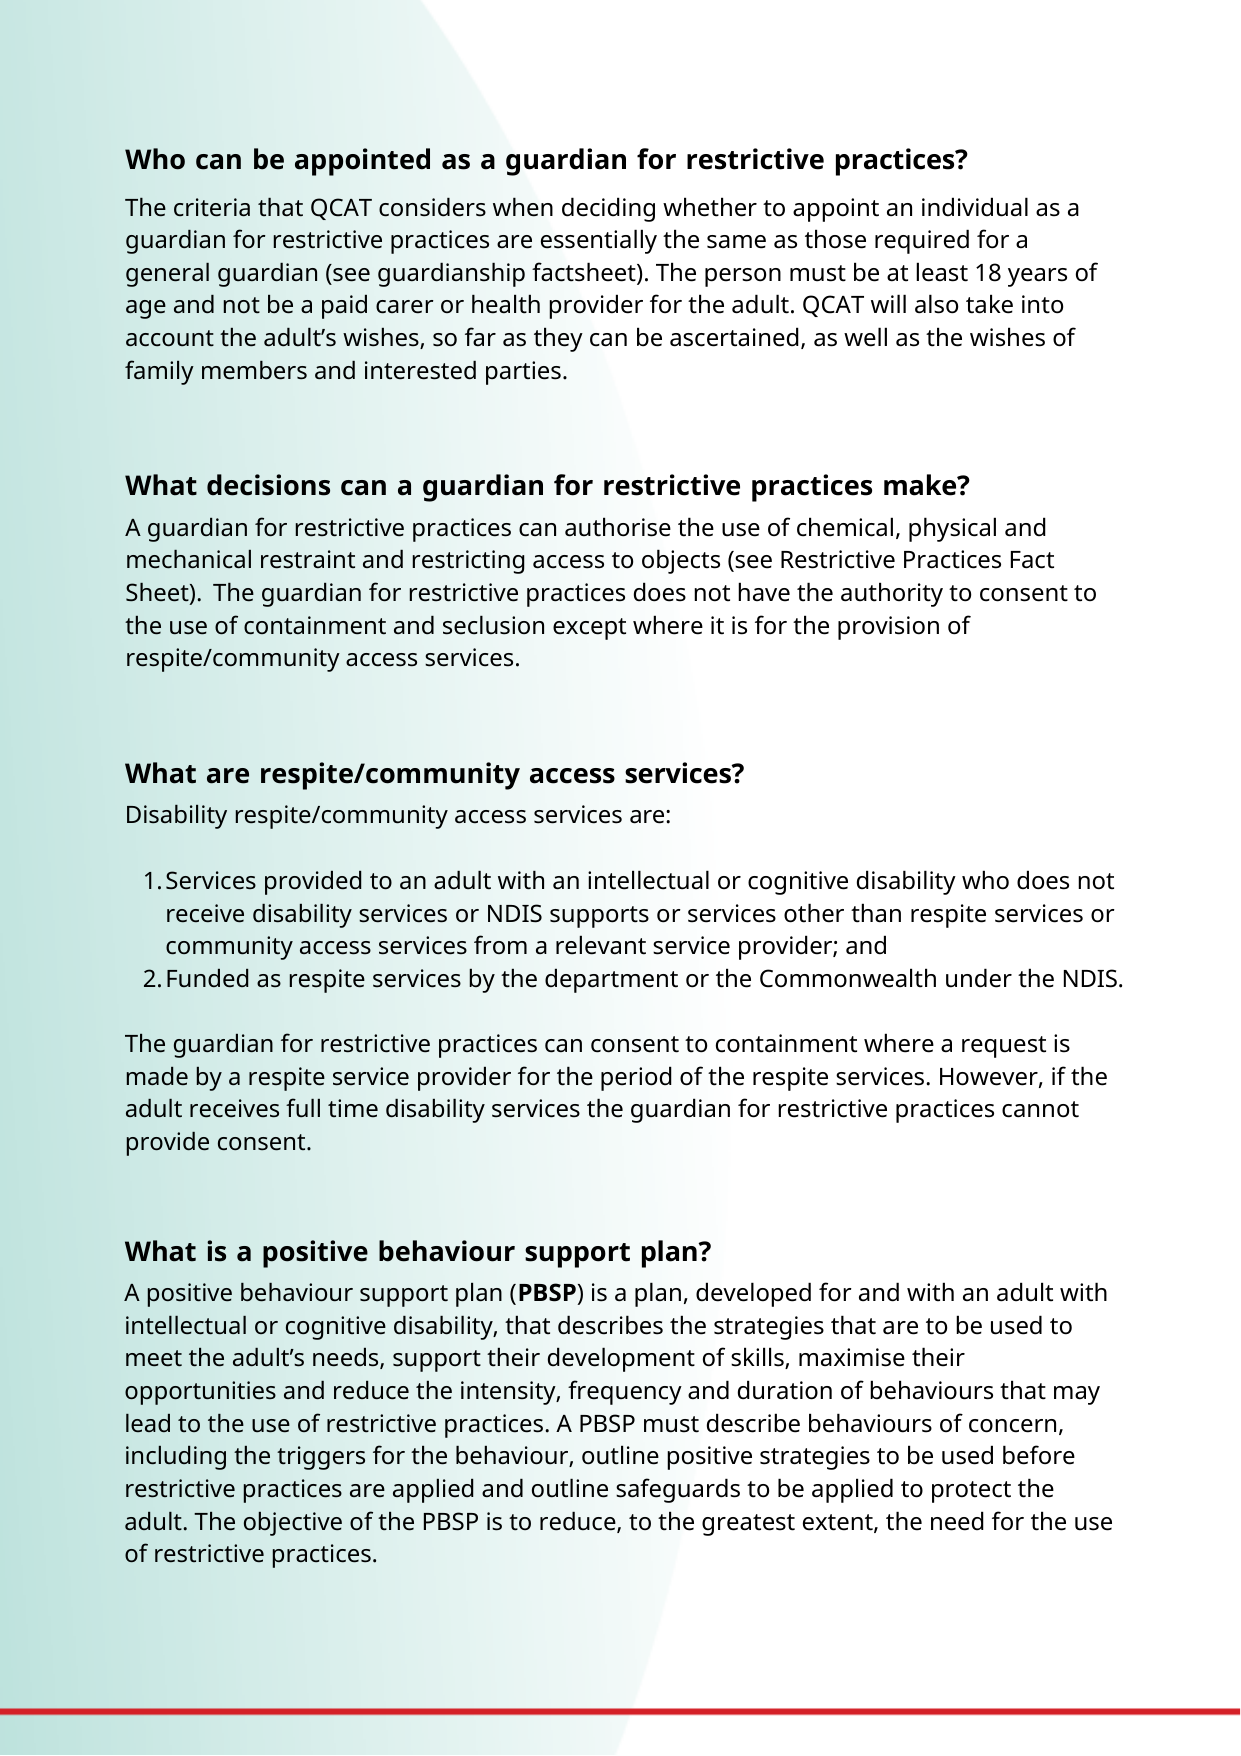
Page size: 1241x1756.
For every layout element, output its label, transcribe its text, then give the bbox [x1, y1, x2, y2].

text A guardian for restrictive practices can authorise the use of chemical, physical and mechanical restraint and restricting access to objects (see Restrictive Practices Fact Sheet). The guardian for restrictive practices does not have the authority to consent to the use of containment and seclusion except where it is for the provision of respite/community access services. [125, 511, 1118, 674]
list Services provided to an adult with an intellectual or cognitive disability who does not receive disability services or NDIS supports or services other than respite services or community access services from a relevant service provider; and [143, 864, 1117, 962]
text The criteria that QCAT considers when deciding whether to appoint an individual as a guardian for restrictive practices are essentially the same as those required for a general guardian (see guardianship factsheet). The person must be at least 18 years of age and not be a paid carer or health provider for the adult. QCAT will also take into account the adult’s wishes, so far as they can be ascertained, as well as the wishes of family members and interested parties. [125, 191, 1117, 386]
list Funded as respite services by the department or the Commonwealth under the NDIS. [143, 962, 1130, 994]
subtitle What decisions can a guardian for restrictive practices make? [125, 467, 1130, 503]
subtitle What is a positive behaviour support plan? [124, 1232, 1130, 1269]
subtitle What are respite/community access services? [125, 754, 1130, 791]
text A positive behaviour support plan (PBSP) is a plan, developed for and with an adult with intellectual or cognitive disability, that describes the strategies that are to be used to meet the adult’s needs, support their development of skills, maximise their opportunities and reduce the intensity, frequency and duration of behaviours that may lead to the use of restrictive practices. A PBSP must describe behaviours of concern, including the triggers for the behaviour, outline positive strategies to be used before restrictive practices are applied and outline safeguards to be applied to protect the adult. The objective of the PBSP is to reduce, to the greatest extent, the need for the use of restrictive practices. [124, 1276, 1117, 1569]
text The guardian for restrictive practices can consent to containment where a request is made by a respite service provider for the period of the respite services. However, if the adult receives full time disability services the guardian for restrictive practices cannot provide consent. [124, 1027, 1116, 1157]
subtitle Who can be appointed as a guardian for restrictive practices? [125, 141, 1130, 178]
picture [0, 0, 1241, 1755]
text Disability respite/community access services are: [124, 798, 1130, 831]
